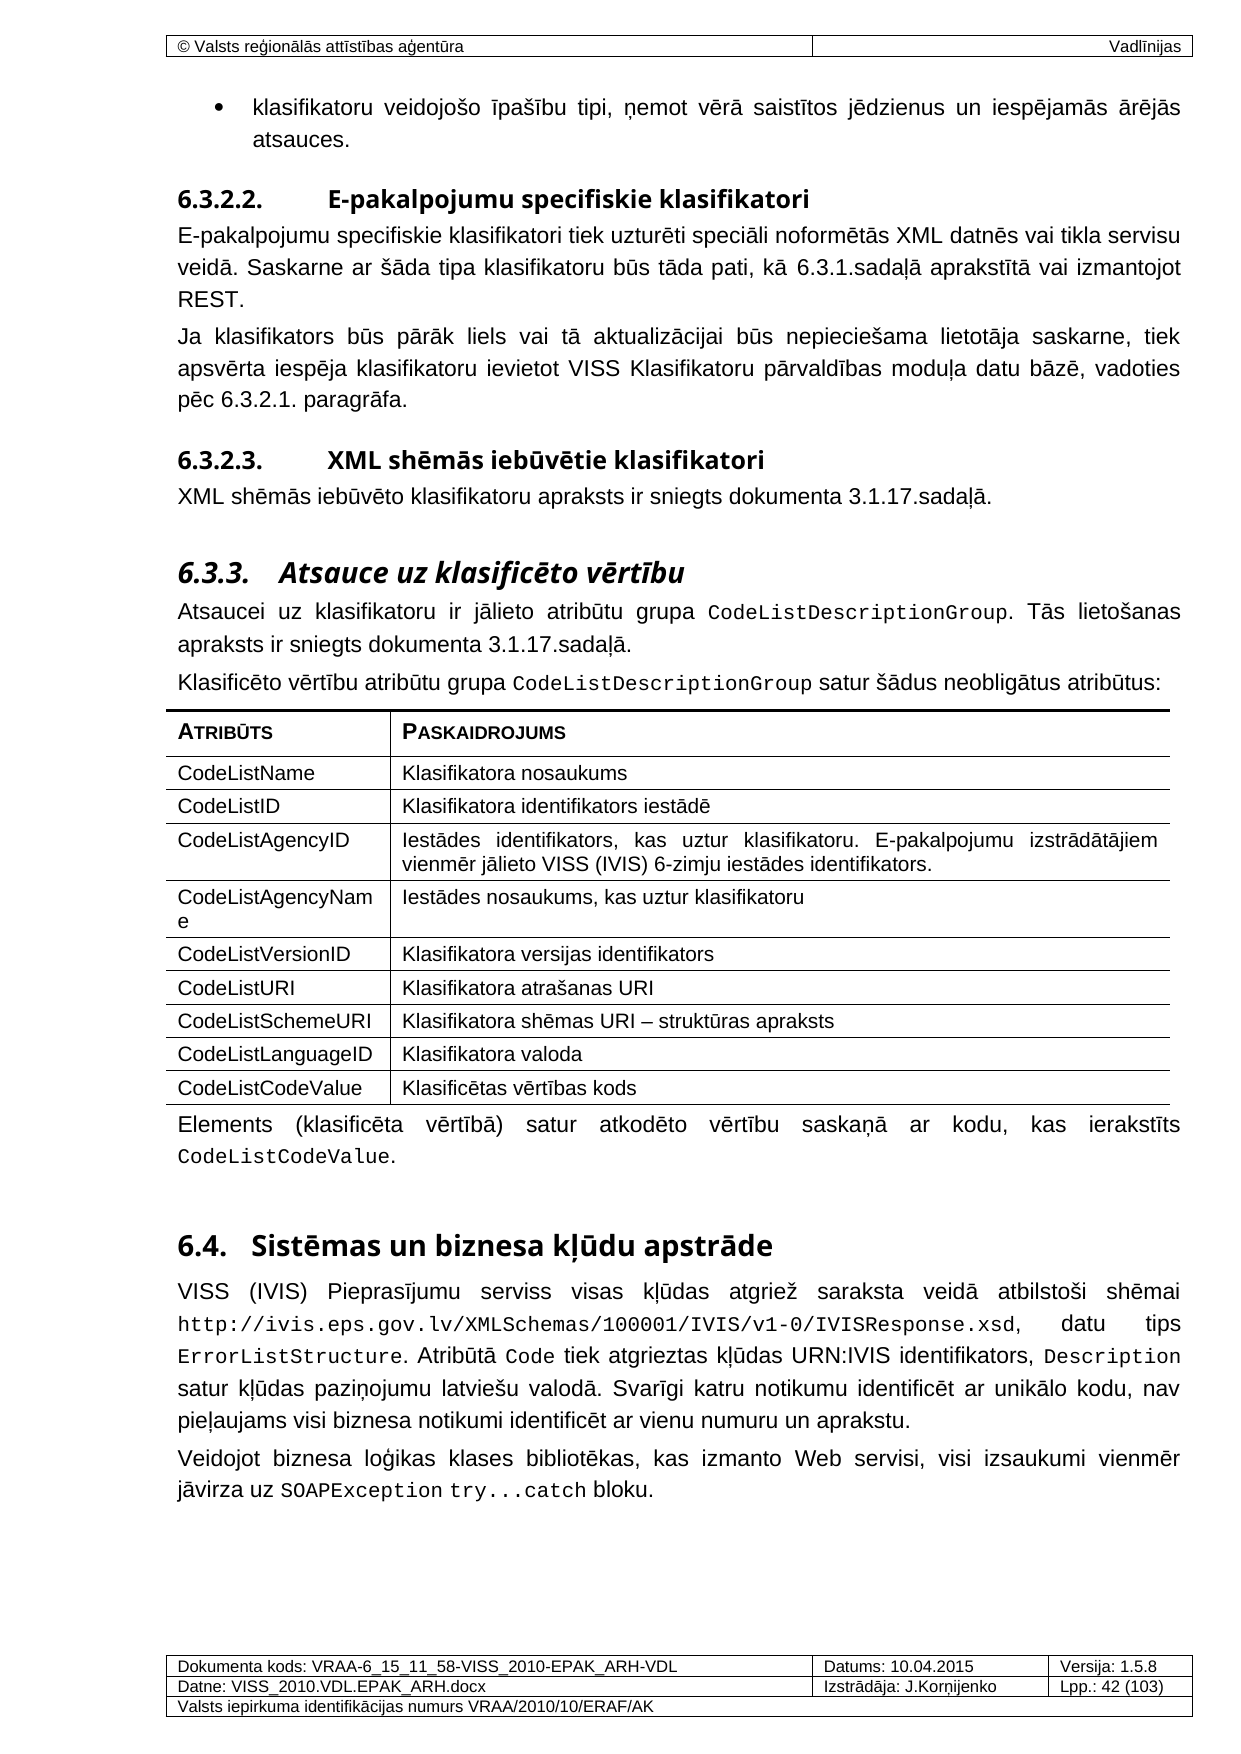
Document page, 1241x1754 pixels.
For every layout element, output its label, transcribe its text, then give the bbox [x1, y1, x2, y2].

table_cell CodeListName [166, 757, 390, 789]
subtitle XML shēmās iebūvētie klasifikatori [177, 443, 1181, 477]
list klasifikatoru veidojošo īpašību tipi, ņemot vērā saistītos jēdzienus un iespējamās ārējās atsauces. [215, 94, 1181, 152]
text Klasificēto vērtību atribūtu grupa CodeListDescriptionGroup satur šādus neobligātus atribūtus: [177, 669, 1181, 697]
table_cell Klasifikatora atrašanas URI [391, 971, 1170, 1004]
table_cell Klasificētas vērtības kods [391, 1071, 1170, 1104]
table_cell Klasifikatora nosaukums [391, 757, 1170, 789]
text VISS (IVIS) Pieprasījumu serviss visas kļūdas atgriež saraksta veidā atbilstoši shēmai http://ivis.eps.gov.lv/XMLSchemas/100001/IVIS/v1-0/IVISResponse.xsd, datu tips ErrorListStructure. Atribūtā Code tiek atgrieztas kļūdas URN:IVIS identifikators, Description satur kļūdas paziņojumu latviešu valodā. Svarīgi katru notikumu identificēt ar unikālo kodu, nav pieļaujams visi biznesa notikumi identificēt ar vienu numuru un aprakstu. [177, 1278, 1181, 1433]
text Atsaucei uz klasifikatoru ir jālieto atribūtu grupa CodeListDescriptionGroup. Tās lietošanas apraksts ir sniegts dokumenta 3.1.17.sadaļā. [177, 598, 1181, 658]
table_cell Klasifikatora shēmas URI – struktūras apraksts [391, 1005, 1170, 1037]
table_cell CodeListID [166, 790, 390, 822]
table_cell Iestādes identifikators, kas uztur klasifikatoru. E-pakalpojumu izstrādātājiem vienmēr jālieto VISS (IVIS) 6-zimju iestādes identifikators. [391, 824, 1170, 880]
subtitle E-pakalpojumu specifiskie klasifikatori [177, 182, 1181, 216]
table_cell Klasifikatora valoda [391, 1038, 1170, 1070]
table_cell CodeListSchemeURI [166, 1005, 390, 1037]
table_cell CodeListAgencyName [166, 881, 390, 937]
text E-pakalpojumu specifiskie klasifikatori tiek uzturēti speciāli noformētās XML datnēs vai tikla servisu veidā. Saskarne ar šāda tipa klasifikatoru būs tāda pati, kā 6.3.1.sadaļā aprakstītā vai izmantojot REST. [177, 222, 1181, 312]
table_header Atribūts [166, 712, 390, 756]
table_cell CodeListVersionID [166, 938, 390, 970]
text XML shēmās iebūvēto klasifikatoru apraksts ir sniegts dokumenta 3.1.17.sadaļā. [177, 483, 1181, 510]
subtitle Sistēmas un biznesa kļūdu apstrāde [177, 1226, 1181, 1265]
table_cell CodeListLanguageID [166, 1038, 390, 1070]
table_header Paskaidrojums [391, 712, 1170, 756]
table_cell Klasifikatora versijas identifikators [391, 938, 1170, 970]
table_cell CodeListAgencyID [166, 824, 390, 880]
text Elements (klasificēta vērtībā) satur atkodēto vērtību saskaņā ar kodu, kas ierakstīts CodeListCodeValue. [177, 1111, 1181, 1170]
subtitle Atsauce uz klasificēto vērtību [177, 552, 1181, 592]
text Veidojot biznesa loģikas klases bibliotēkas, kas izmanto Web servisi, visi izsaukumi vienmēr jāvirza uz SOAPException try...catch bloku. [177, 1445, 1181, 1504]
table_cell Klasifikatora identifikators iestādē [391, 790, 1170, 822]
text Ja klasifikators būs pārāk liels vai tā aktualizācijai būs nepieciešama lietotāja saskarne, tiek apsvērta iespēja klasifikatoru ievietot VISS Klasifikatoru pārvaldības moduļa datu bāzē, vadoties pēc 6.3.2.1. paragrāfa. [177, 323, 1181, 413]
table_cell CodeListURI [166, 971, 390, 1004]
table_cell CodeListCodeValue [166, 1071, 390, 1104]
table_cell Iestādes nosaukums, kas uztur klasifikatoru [391, 881, 1170, 937]
